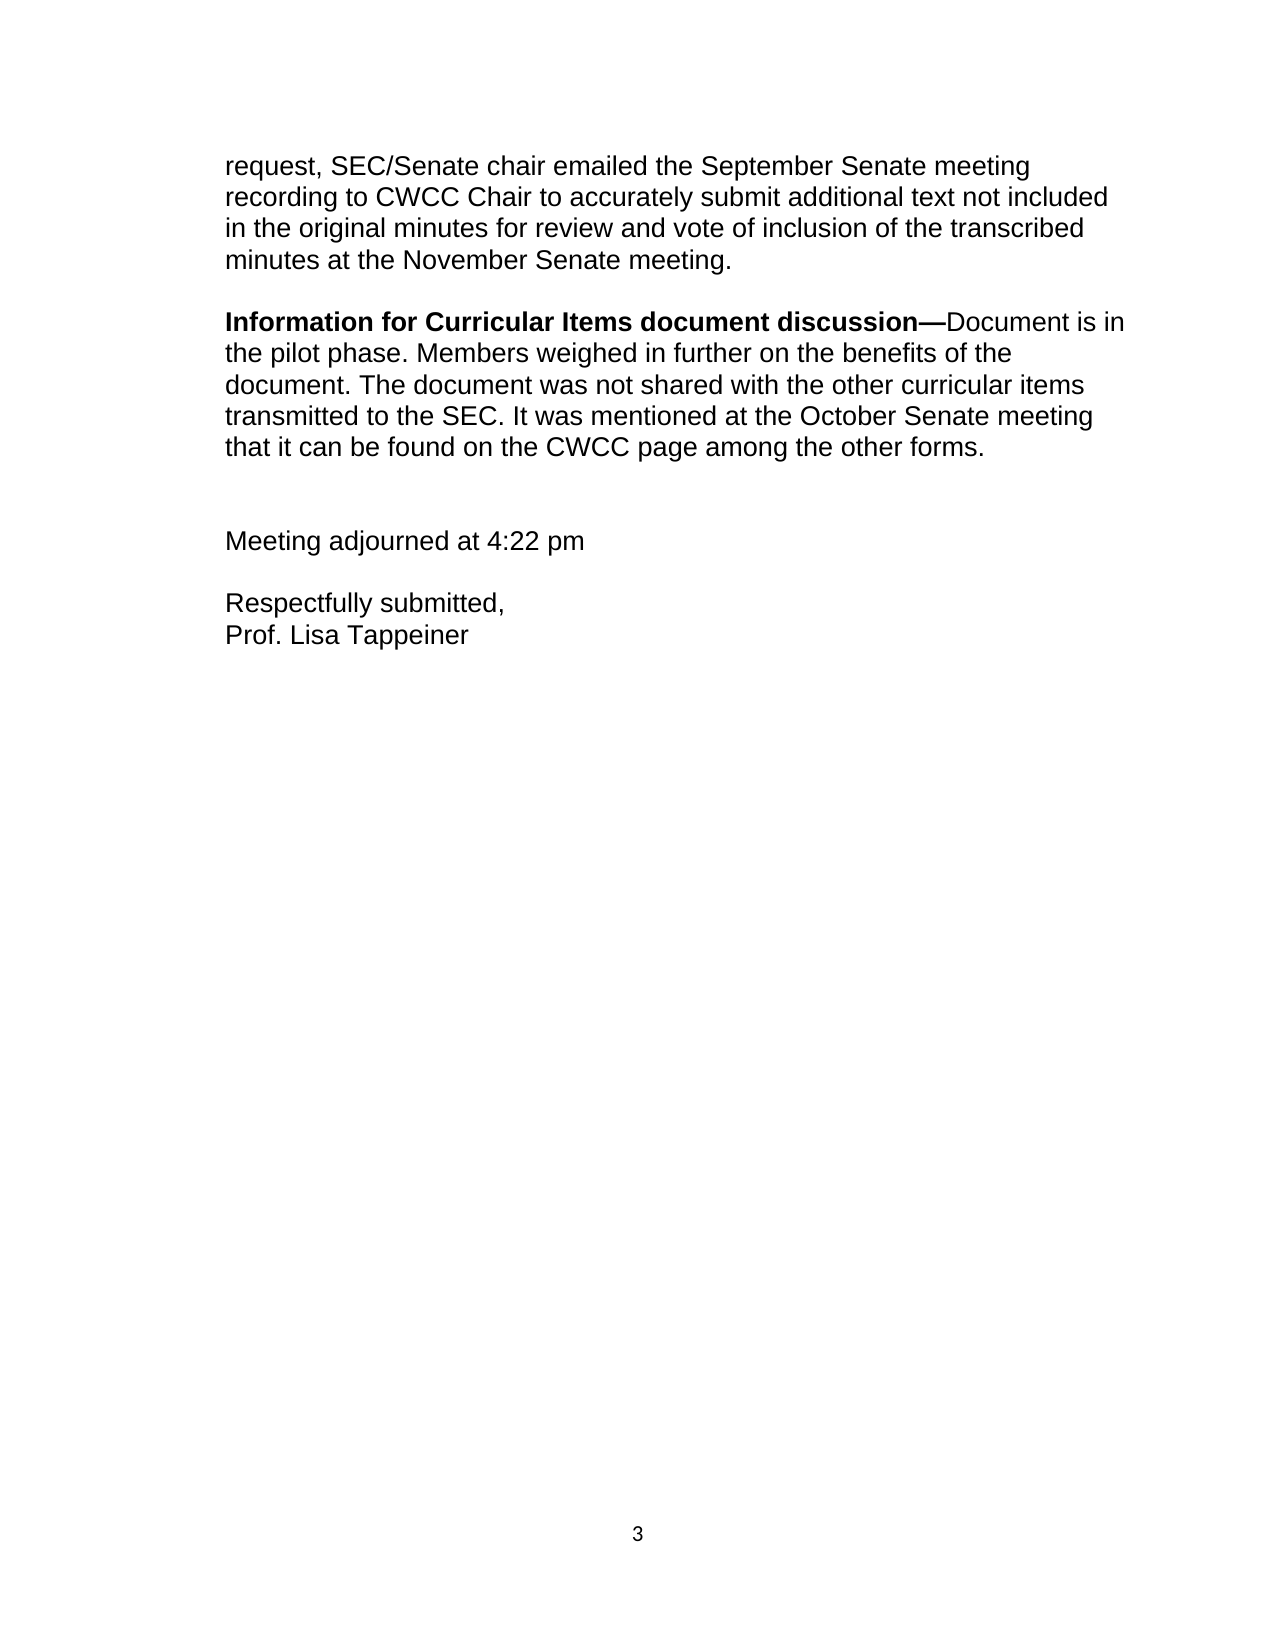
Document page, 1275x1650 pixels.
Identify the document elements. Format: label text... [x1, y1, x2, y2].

text Meeting adjourned at 4:22 pm [225, 525, 1125, 556]
text Information for Curricular Items document discussion—Document is in the pilot phase. Members weighed in further on the benefits of the document. The document was not shared with the other curricular items transmitted to the SEC. It was mentioned at the October Senate meeting that it can be found on the CWCC page among the other forms. [225, 306, 1125, 462]
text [225, 150, 1125, 275]
text Prof. Lisa Tappeiner [225, 619, 1125, 650]
text Respectfully submitted, [225, 587, 1125, 619]
